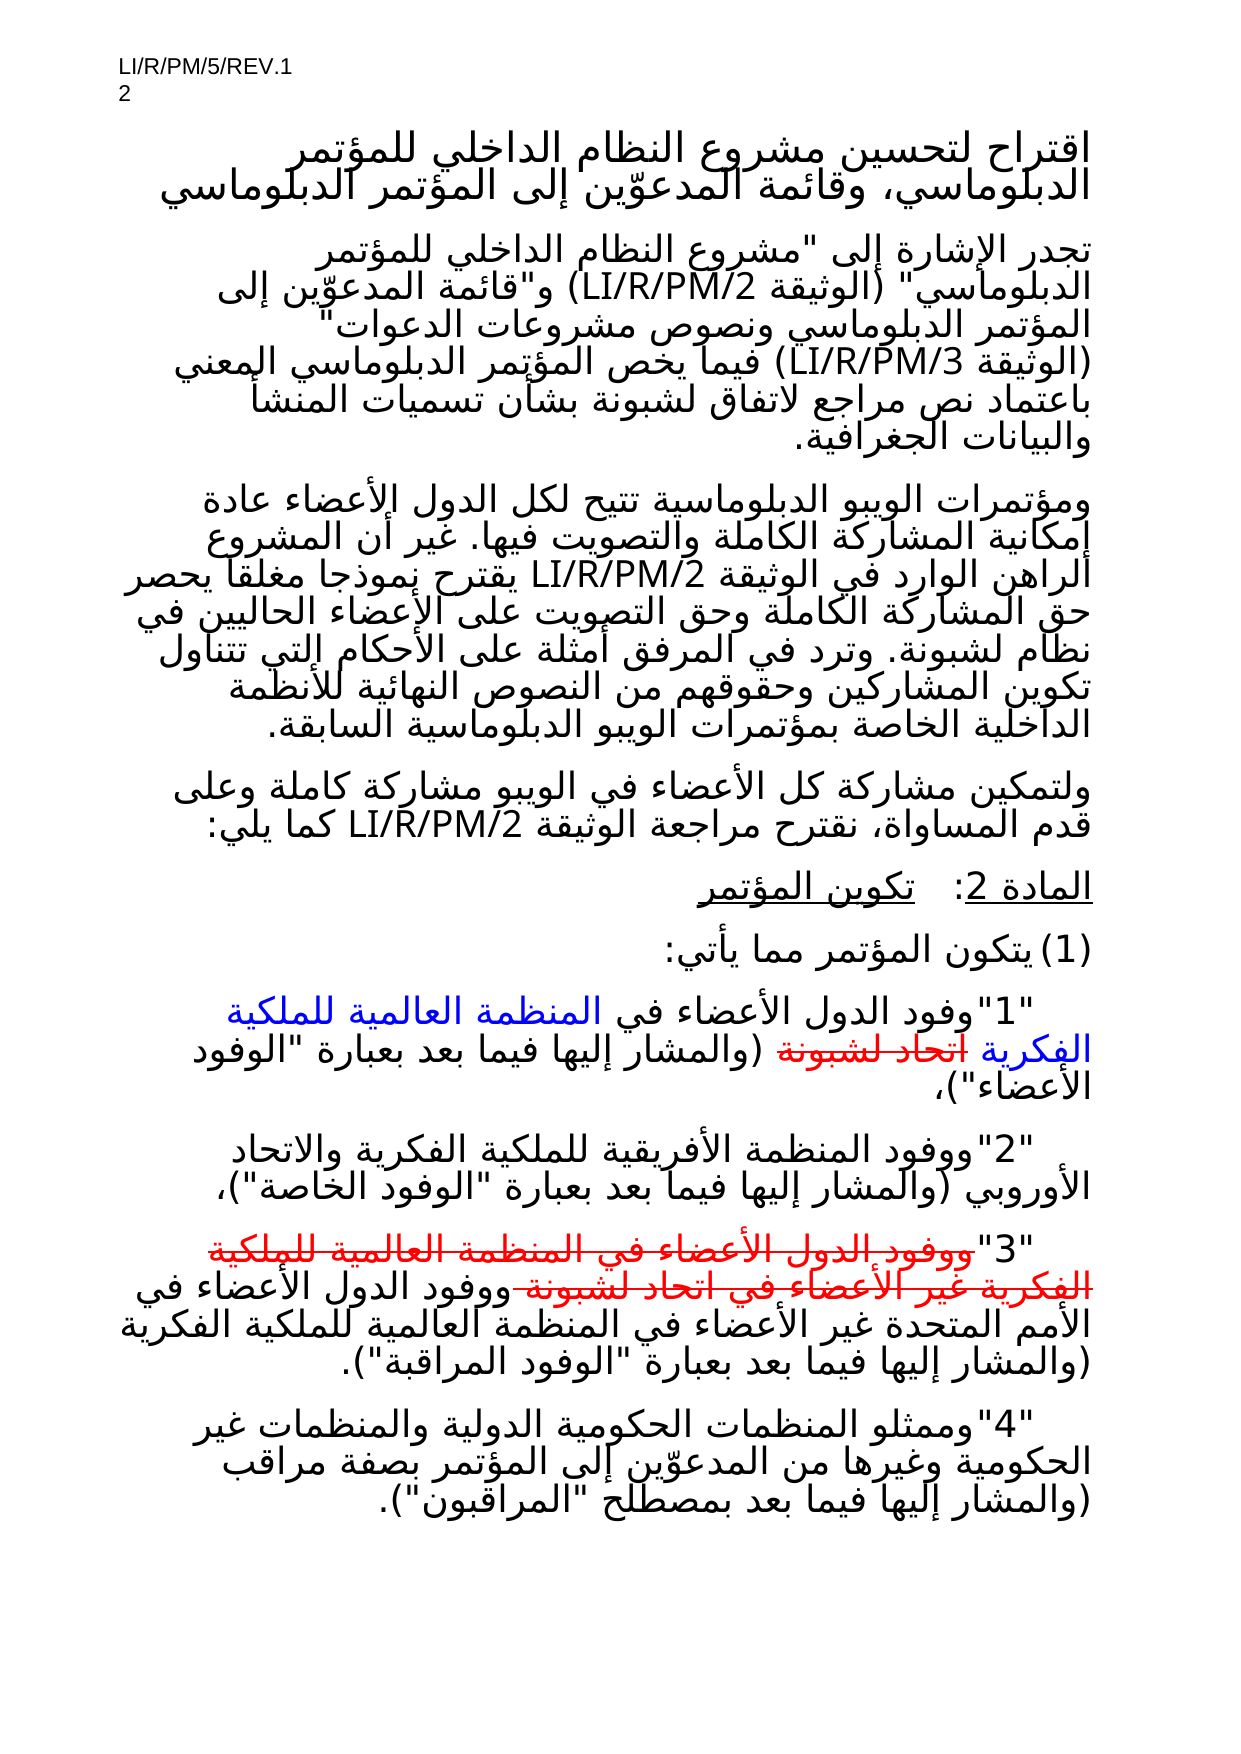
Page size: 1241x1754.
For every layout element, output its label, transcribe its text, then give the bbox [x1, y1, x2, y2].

text المادة 2: تكوين المؤتمر [118, 870, 797, 907]
text "2" ووفود المنظمة الأفريقية للملكية الفكرية والاتحاد الأوروبي (والمشار إليها فيما بعد بعبارة "الوفود الخاصة")، [118, 1132, 1092, 1207]
text المادة 2: تكوين المؤتمر [765, 870, 1092, 907]
text تجدر الإشارة إلى "مشروع النظام الداخلي للمؤتمر الدبلوماسي" (الوثيقة LI/R/PM/2) و"قائمة المدعوّين إلى المؤتمر الدبلوماسي ونصوص مشروعات الدعوات" (الوثيقة LI/R/PM/3) فيما يخص المؤتمر الدبلوماسي المعني باعتماد نص مراجع لاتفاق لشبونة بشأن تسميات المنشأ والبيانات الجغرافية. [118, 232, 1092, 457]
text (1) يتكون المؤتمر مما يأتي: [118, 932, 1092, 970]
text ومؤتمرات الويبو الدبلوماسية تتيح لكل الدول الأعضاء عادة إمكانية المشاركة الكاملة والتصويت فيها. غير أن المشروع الراهن الوارد في الوثيقة LI/R/PM/2 يقترح نموذجا مغلقا يحصر حق المشاركة الكاملة وحق التصويت على الأعضاء الحاليين في نظام لشبونة. وترد في المرفق أمثلة على الأحكام التي تتناول تكوين المشاركين وحقوقهم من النصوص النهائية للأنظمة الداخلية الخاصة بمؤتمرات الويبو الدبلوماسية السابقة. [118, 482, 1092, 745]
text "4" وممثلو المنظمات الحكومية الدولية والمنظمات غير الحكومية وغيرها من المدعوّين إلى المؤتمر بصفة مراقب (والمشار إليها فيما بعد بمصطلح "المراقبون"). [118, 1407, 1092, 1520]
text اقتراح لتحسين مشروع النظام الداخلي للمؤتمر الدبلوماسي، وقائمة المدعوّين إلى المؤتمر الدبلوماسي [118, 132, 1092, 207]
text "1" وفود الدول الأعضاء في المنظمة العالمية للملكية الفكرية اتحاد لشبونة (والمشار إليها فيما بعد بعبارة "الوفود الأعضاء")، [118, 995, 1092, 1107]
text "3" ووفود الدول الأعضاء في المنظمة العالمية للملكية الفكرية غير الأعضاء في اتحاد لشبونة ووفود الدول الأعضاء في الأمم المتحدة غير الأعضاء في المنظمة العالمية للملكية الفكرية (والمشار إليها فيما بعد بعبارة "الوفود المراقبة"). [118, 1232, 1092, 1382]
text ولتمكين مشاركة كل الأعضاء في الويبو مشاركة كاملة وعلى قدم المساواة، نقترح مراجعة الوثيقة LI/R/PM/2 كما يلي: [118, 770, 1092, 845]
